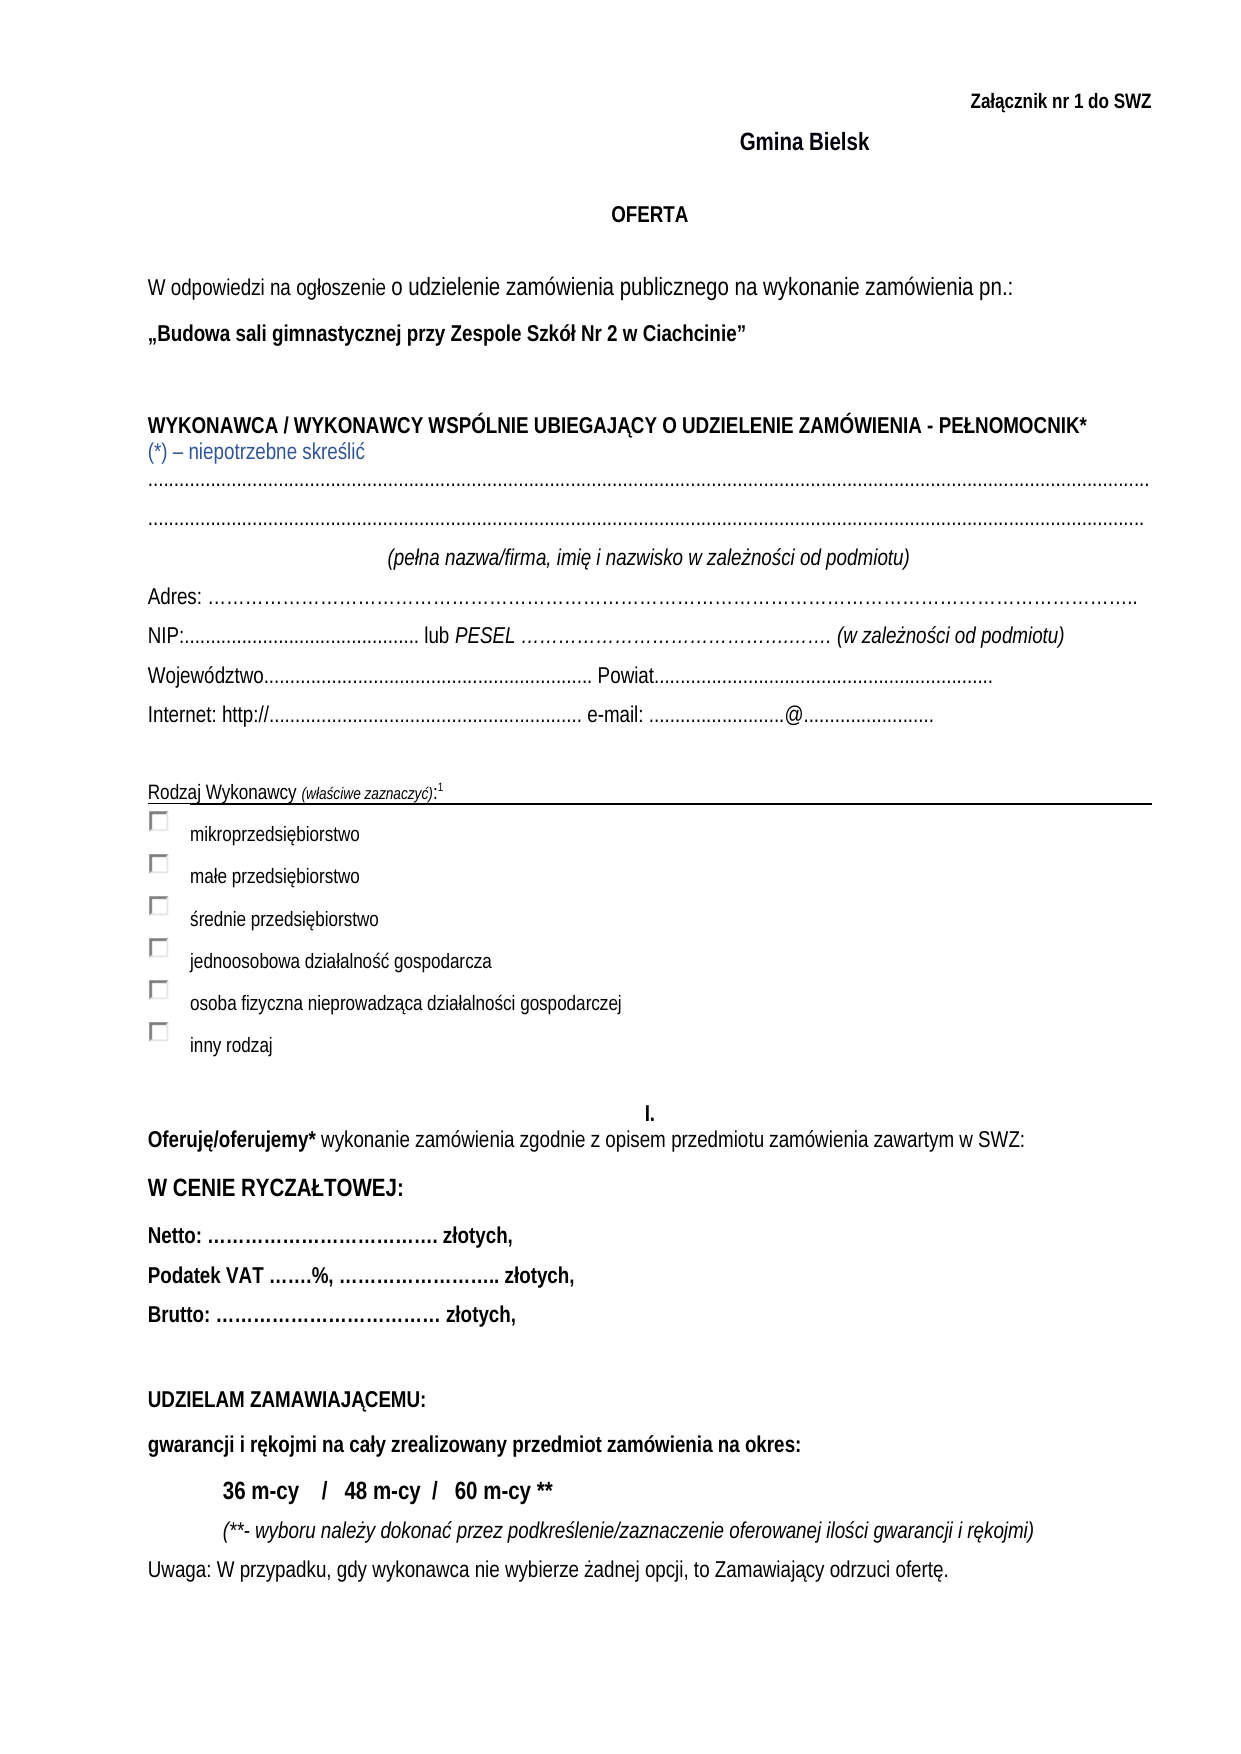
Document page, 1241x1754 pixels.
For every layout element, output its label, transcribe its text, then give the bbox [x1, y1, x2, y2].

text W odpowiedzi na ogłoszenie o udzielenie zamówienia publicznego na wykonanie zamówienia pn.: [148, 272, 1152, 301]
text (*) – niepotrzebne skreślić [148, 438, 1152, 464]
text osoba fizyczna nieprowadząca działalności gospodarczej [148, 973, 1152, 1015]
text (pełna nazwa/firma, imię i nazwisko w zależności od podmiotu) [148, 543, 1152, 570]
text Województwo............................................................... Powiat................................................................. [148, 662, 1152, 688]
text Podatek VAT …….%, …………………….. złotych, [148, 1262, 1152, 1288]
text małe przedsiębiorstwo [148, 846, 1152, 888]
text Oferuję/oferujemy* wykonanie zamówienia zgodnie z opisem przedmiotu zamówienia zawartym w SWZ: [148, 1126, 1152, 1152]
text średnie przedsiębiorstwo [148, 888, 1152, 931]
text Rodzaj Wykonawcy (właściwe zaznaczyć):1 [148, 780, 1152, 803]
list 36 m-cy / 48 m-cy / 60 m-cy ** [223, 1476, 1152, 1505]
text UDZIELAM ZAMAWIAJĄCEMU: [148, 1386, 1129, 1412]
text inny rodzaj [148, 1015, 1152, 1057]
text NIP:............................................. lub PESEL …………………………………….……. (w zależności od podmiotu) [148, 622, 1152, 649]
text mikroprzedsiębiorstwo [148, 805, 1152, 846]
list (**- wyboru należy dokonać przez podkreślenie/zaznaczenie oferowanej ilości gwarancji i rękojmi) [223, 1517, 1152, 1544]
text Uwaga: W przypadku, gdy wykonawca nie wybierze żadnej opcji, to Zamawiający odrzuci ofertę. [148, 1556, 1152, 1583]
text I. [148, 1100, 1152, 1126]
subtitle OFERTA [148, 201, 1152, 227]
text Adres: ………………………………………………………………………………………………………………………………….. [148, 583, 1152, 609]
text Netto: ………………………………. złotych, [148, 1222, 1152, 1249]
text „Budowa sali gimnastycznej przy Zespole Szkół Nr 2 w Ciachcinie” [148, 320, 1152, 346]
subtitle Gmina Bielsk [739, 127, 1152, 156]
text W CENIE RYCZAŁTOWEJ: [148, 1173, 1152, 1202]
text Brutto: ……………………………… złotych, [148, 1301, 1152, 1328]
text Internet: http://............................................................ e-mail: ..........................@......................... [148, 701, 1152, 728]
text WYKONAWCA / WYKONAWCY WSPÓLNIE UBIEGAJĄCY O UDZIELENIE ZAMÓWIENIA - PEŁNOMOCNIK* [148, 412, 1152, 438]
text Załącznik nr 1 do SWZ [148, 89, 1152, 113]
text ............................................................................................................................................................................................................................................................................................................................................................................................... [148, 464, 1152, 530]
text jednoosobowa działalność gospodarcza [148, 931, 1152, 973]
text gwarancji i rękojmi na cały zrealizowany przedmiot zamówienia na okres: [148, 1431, 1129, 1457]
